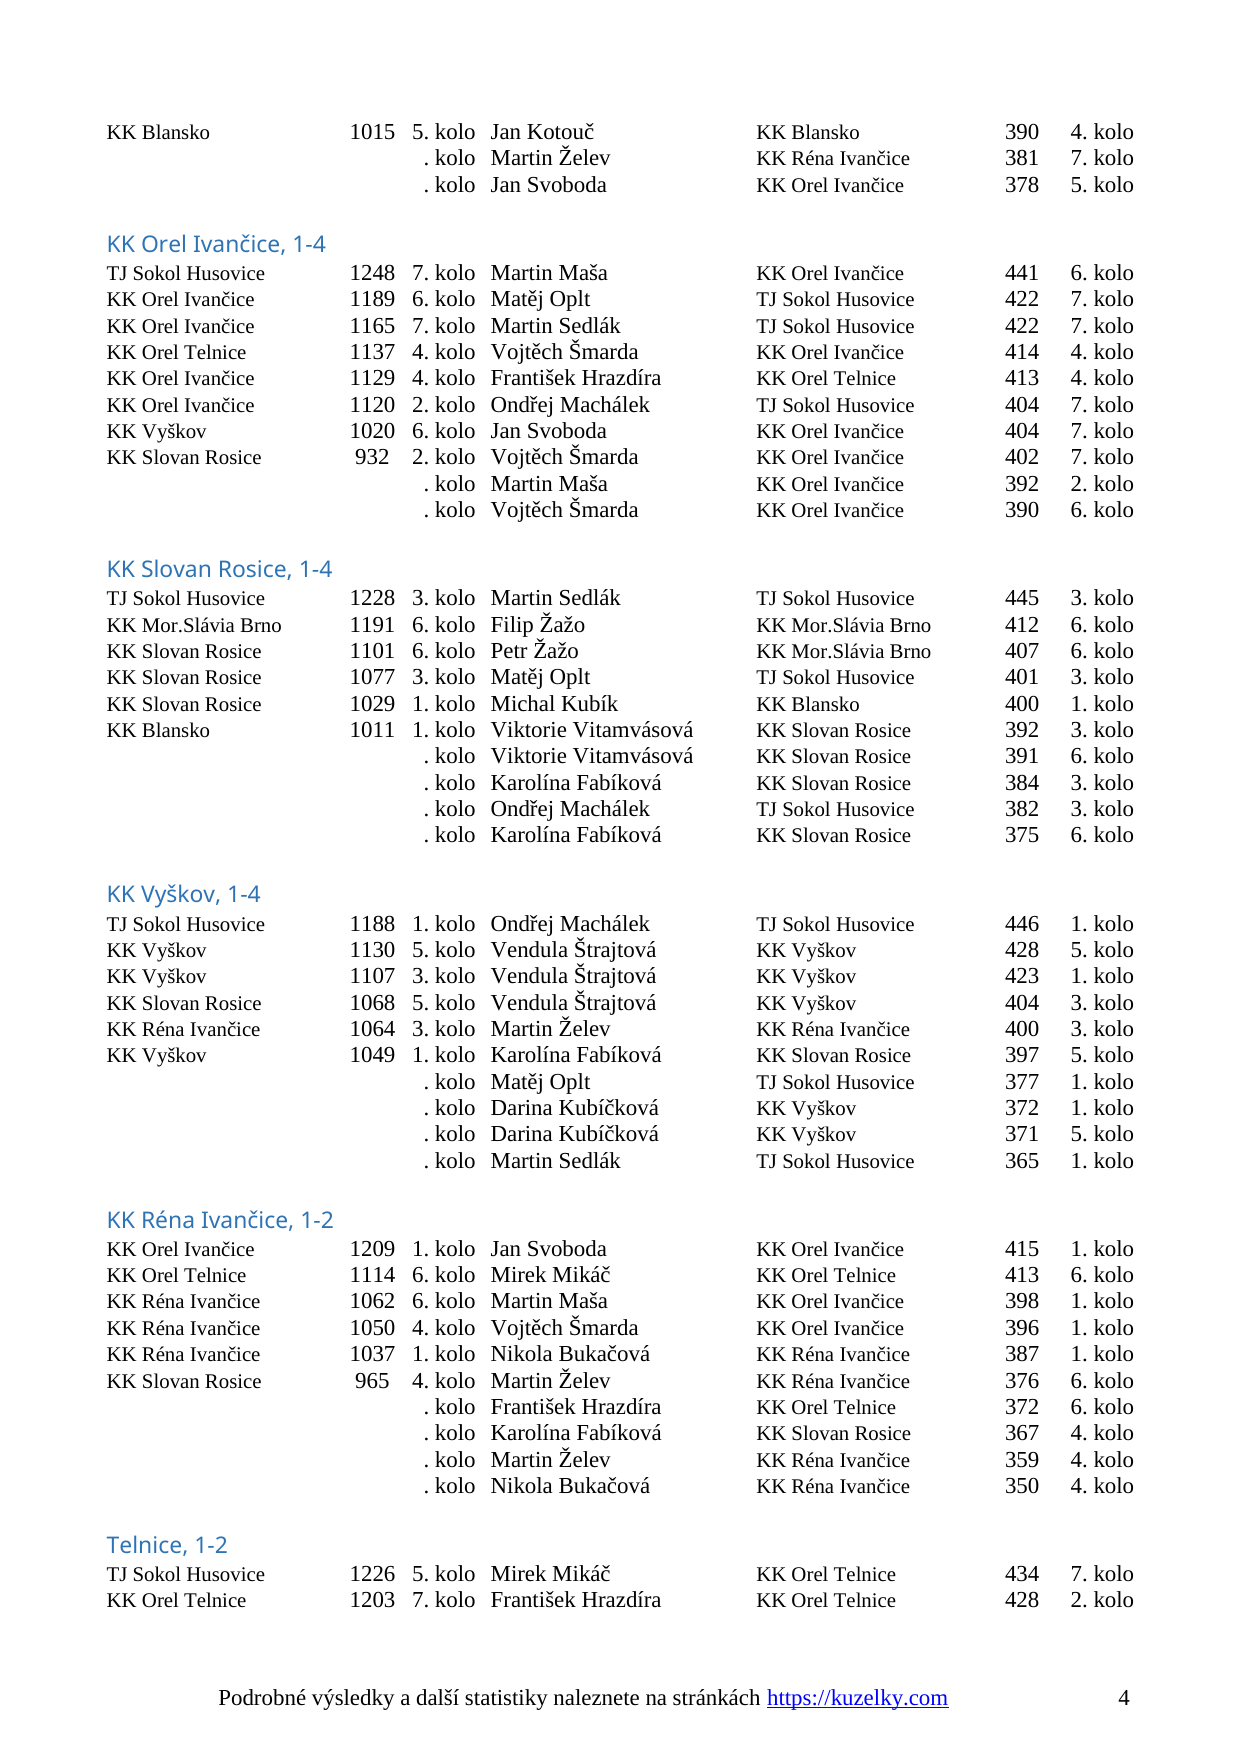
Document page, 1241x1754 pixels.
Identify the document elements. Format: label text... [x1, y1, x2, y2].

text . kolo Karolína Fabíková KK Slovan Rosice 384 3. kolo [106, 769, 1134, 795]
text KK Orel Telnice 1114 6. kolo Mirek Mikáč KK Orel Telnice 413 6. kolo [106, 1261, 1134, 1288]
text KK Vyškov 1130 5. kolo Vendula Štrajtová KK Vyškov 428 5. kolo [106, 936, 1134, 962]
text . kolo František Hrazdíra KK Orel Telnice 372 6. kolo [106, 1393, 1134, 1419]
subtitle Telnice, 1-2 [106, 1529, 1134, 1560]
text KK Slovan Rosice 932 2. kolo Vojtěch Šmarda KK Orel Ivančice 402 7. kolo [106, 443, 1134, 470]
text . kolo Viktorie Vitamvásová KK Slovan Rosice 391 6. kolo [106, 742, 1134, 769]
text . kolo Karolína Fabíková KK Slovan Rosice 375 6. kolo [106, 821, 1134, 848]
text KK Réna Ivančice 1037 1. kolo Nikola Bukačová KK Réna Ivančice 387 1. kolo [106, 1340, 1134, 1367]
text TJ Sokol Husovice 1248 7. kolo Martin Maša KK Orel Ivančice 441 6. kolo [106, 259, 1134, 285]
text KK Vyškov 1049 1. kolo Karolína Fabíková KK Slovan Rosice 397 5. kolo [106, 1041, 1134, 1068]
text KK Orel Ivančice 1189 6. kolo Matěj Oplt TJ Sokol Husovice 422 7. kolo [106, 285, 1134, 312]
text . kolo Darina Kubíčková KK Vyškov 371 5. kolo [106, 1120, 1134, 1147]
text KK Orel Telnice 1203 7. kolo František Hrazdíra KK Orel Telnice 428 2. kolo [106, 1587, 1134, 1613]
text . kolo Matěj Oplt TJ Sokol Husovice 377 1. kolo [106, 1068, 1134, 1094]
text . kolo Vojtěch Šmarda KK Orel Ivančice 390 6. kolo [106, 496, 1134, 522]
text . kolo Darina Kubíčková KK Vyškov 372 1. kolo [106, 1094, 1134, 1120]
subtitle KK Réna Ivančice, 1-2 [106, 1204, 1134, 1235]
subtitle KK Vyškov, 1-4 [106, 878, 1134, 909]
text KK Slovan Rosice 1077 3. kolo Matěj Oplt TJ Sokol Husovice 401 3. kolo [106, 663, 1134, 690]
text . kolo Ondřej Machálek TJ Sokol Husovice 382 3. kolo [106, 795, 1134, 821]
text . kolo Jan Svoboda KK Orel Ivančice 378 5. kolo [106, 171, 1134, 197]
text KK Orel Ivančice 1209 1. kolo Jan Svoboda KK Orel Ivančice 415 1. kolo [106, 1235, 1134, 1261]
subtitle KK Orel Ivančice, 1-4 [106, 228, 1134, 259]
text . kolo Nikola Bukačová KK Réna Ivančice 350 4. kolo [106, 1472, 1134, 1498]
text KK Réna Ivančice 1064 3. kolo Martin Želev KK Réna Ivančice 400 3. kolo [106, 1015, 1134, 1041]
text . kolo Martin Želev KK Réna Ivančice 381 7. kolo [106, 144, 1134, 171]
text KK Réna Ivančice 1062 6. kolo Martin Maša KK Orel Ivančice 398 1. kolo [106, 1288, 1134, 1314]
text KK Orel Ivančice 1120 2. kolo Ondřej Machálek TJ Sokol Husovice 404 7. kolo [106, 391, 1134, 417]
text KK Slovan Rosice 1101 6. kolo Petr Žažo KK Mor.Slávia Brno 407 6. kolo [106, 637, 1134, 663]
text KK Blansko 1015 5. kolo Jan Kotouč KK Blansko 390 4. kolo [106, 118, 1134, 144]
text KK Orel Ivančice 1165 7. kolo Martin Sedlák TJ Sokol Husovice 422 7. kolo [106, 312, 1134, 338]
text KK Slovan Rosice 1068 5. kolo Vendula Štrajtová KK Vyškov 404 3. kolo [106, 989, 1134, 1015]
text . kolo Karolína Fabíková KK Slovan Rosice 367 4. kolo [106, 1419, 1134, 1446]
text KK Réna Ivančice 1050 4. kolo Vojtěch Šmarda KK Orel Ivančice 396 1. kolo [106, 1314, 1134, 1340]
text KK Vyškov 1020 6. kolo Jan Svoboda KK Orel Ivančice 404 7. kolo [106, 417, 1134, 443]
text TJ Sokol Husovice 1188 1. kolo Ondřej Machálek TJ Sokol Husovice 446 1. kolo [106, 909, 1134, 936]
text . kolo Martin Sedlák TJ Sokol Husovice 365 1. kolo [106, 1147, 1134, 1173]
text KK Blansko 1011 1. kolo Viktorie Vitamvásová KK Slovan Rosice 392 3. kolo [106, 716, 1134, 742]
text KK Orel Ivančice 1129 4. kolo František Hrazdíra KK Orel Telnice 413 4. kolo [106, 364, 1134, 391]
text KK Orel Telnice 1137 4. kolo Vojtěch Šmarda KK Orel Ivančice 414 4. kolo [106, 338, 1134, 364]
text . kolo Martin Želev KK Réna Ivančice 359 4. kolo [106, 1446, 1134, 1472]
text TJ Sokol Husovice 1226 5. kolo Mirek Mikáč KK Orel Telnice 434 7. kolo [106, 1560, 1134, 1587]
text TJ Sokol Husovice 1228 3. kolo Martin Sedlák TJ Sokol Husovice 445 3. kolo [106, 584, 1134, 611]
text KK Vyškov 1107 3. kolo Vendula Štrajtová KK Vyškov 423 1. kolo [106, 962, 1134, 989]
subtitle KK Slovan Rosice, 1-4 [106, 553, 1134, 584]
text KK Slovan Rosice 1029 1. kolo Michal Kubík KK Blansko 400 1. kolo [106, 690, 1134, 716]
text KK Mor.Slávia Brno 1191 6. kolo Filip Žažo KK Mor.Slávia Brno 412 6. kolo [106, 611, 1134, 637]
text KK Slovan Rosice 965 4. kolo Martin Želev KK Réna Ivančice 376 6. kolo [106, 1367, 1134, 1393]
text . kolo Martin Maša KK Orel Ivančice 392 2. kolo [106, 470, 1134, 496]
